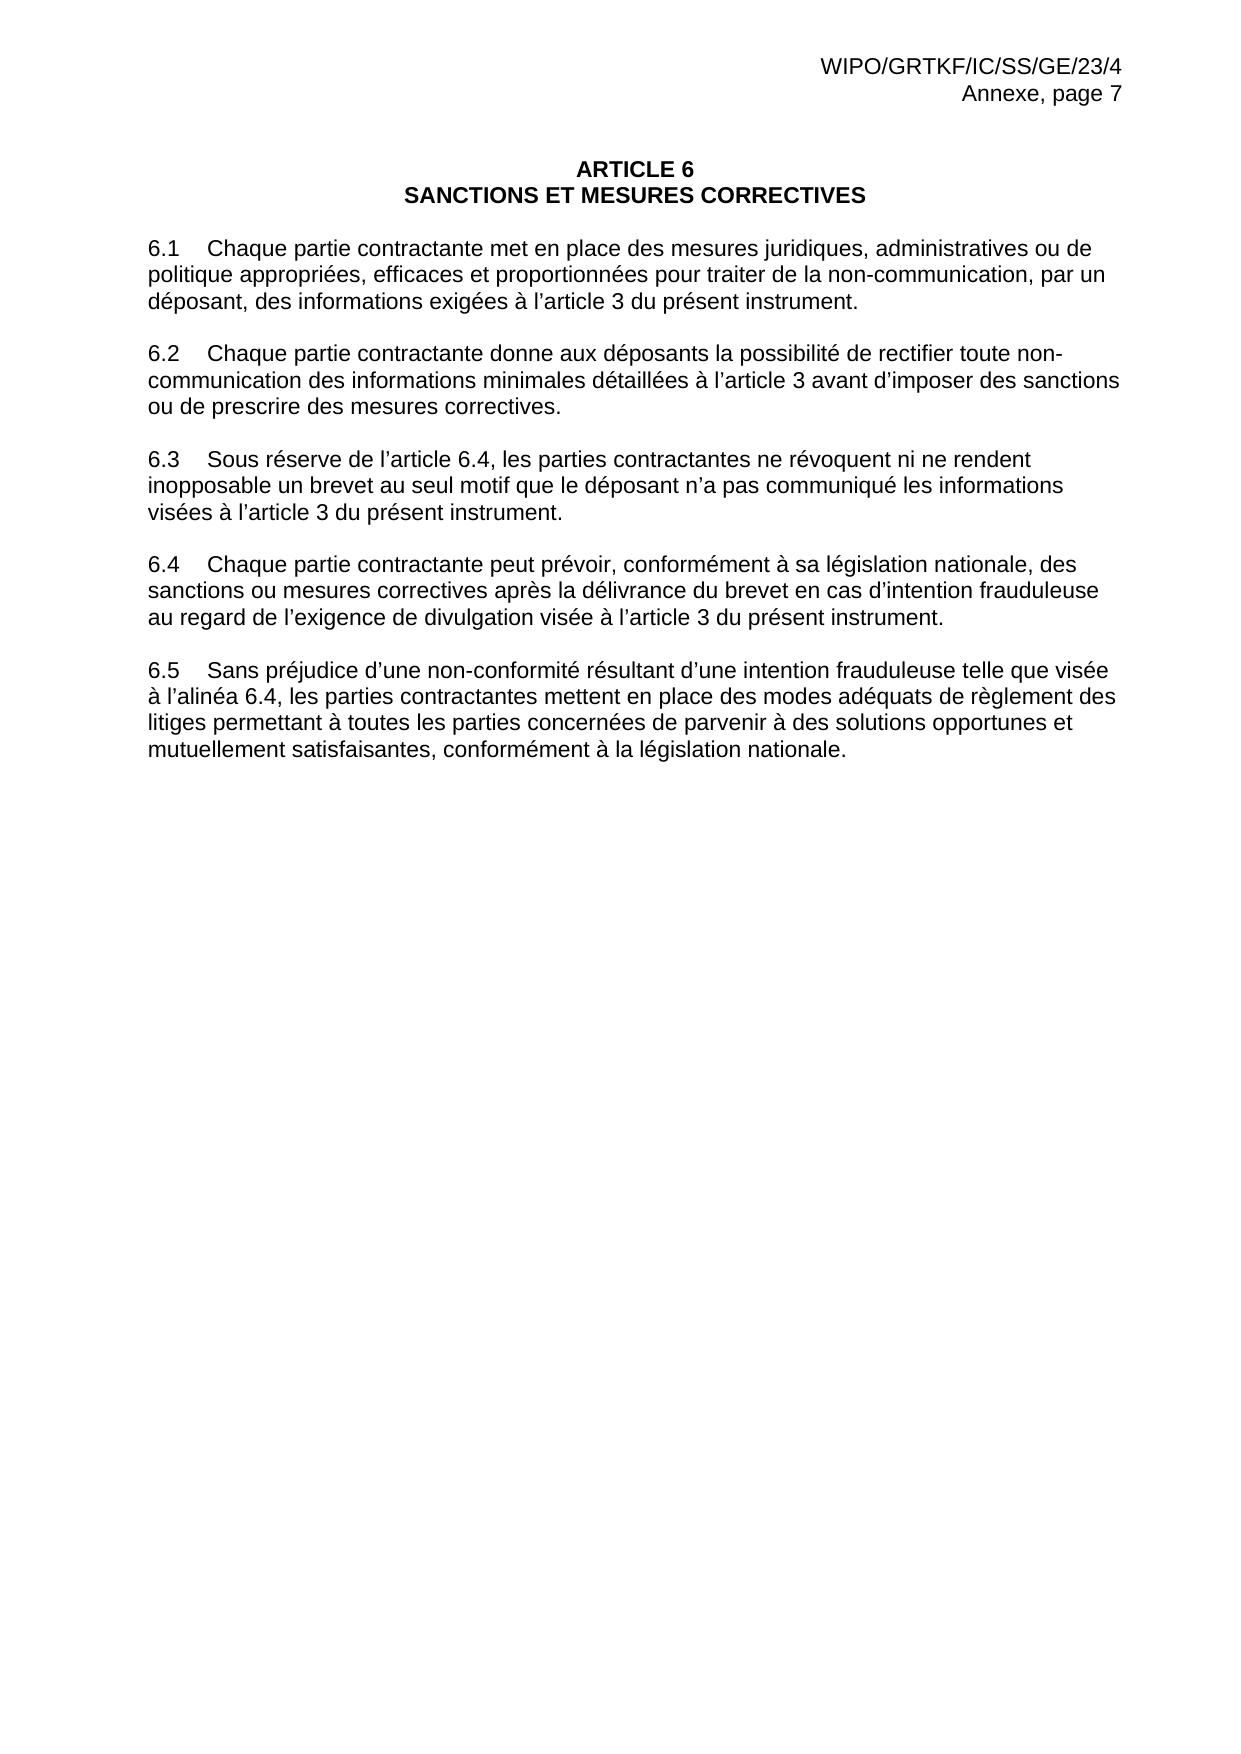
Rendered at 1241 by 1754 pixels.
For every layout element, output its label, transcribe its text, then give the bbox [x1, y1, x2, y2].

text SANCTIONS ET MESURES CORRECTIVES [148, 182, 1122, 208]
text ARTICLE 6 [148, 156, 1122, 182]
text 6.3 Sous réserve de l’article 6.4, les parties contractantes ne révoquent ni ne rendent inopposable un brevet au seul motif que le déposant n’a pas communiqué les informations visées à l’article 3 du présent instrument. [148, 446, 1122, 525]
text 6.5 Sans préjudice d’une non-conformité résultant d’une intention frauduleuse telle que visée à l’alinéa 6.4, les parties contractantes mettent en place des modes adéquats de règlement des litiges permettant à toutes les parties concernées de parvenir à des solutions opportunes et mutuellement satisfaisantes, conformément à la législation nationale. [148, 657, 1122, 762]
text 6.2 Chaque partie contractante donne aux déposants la possibilité de rectifier toute non-communication des informations minimales détaillées à l’article 3 avant d’imposer des sanctions ou de prescrire des mesures correctives. [148, 340, 1122, 419]
text 6.1 Chaque partie contractante met en place des mesures juridiques, administratives ou de politique appropriées, efficaces et proportionnées pour traiter de la non-communication, par un déposant, des informations exigées à l’article 3 du présent instrument. [148, 235, 1122, 314]
text 6.4 Chaque partie contractante peut prévoir, conformément à sa législation nationale, des sanctions ou mesures correctives après la délivrance du brevet en cas d’intention frauduleuse au regard de l’exigence de divulgation visée à l’article 3 du présent instrument. [148, 551, 1122, 630]
